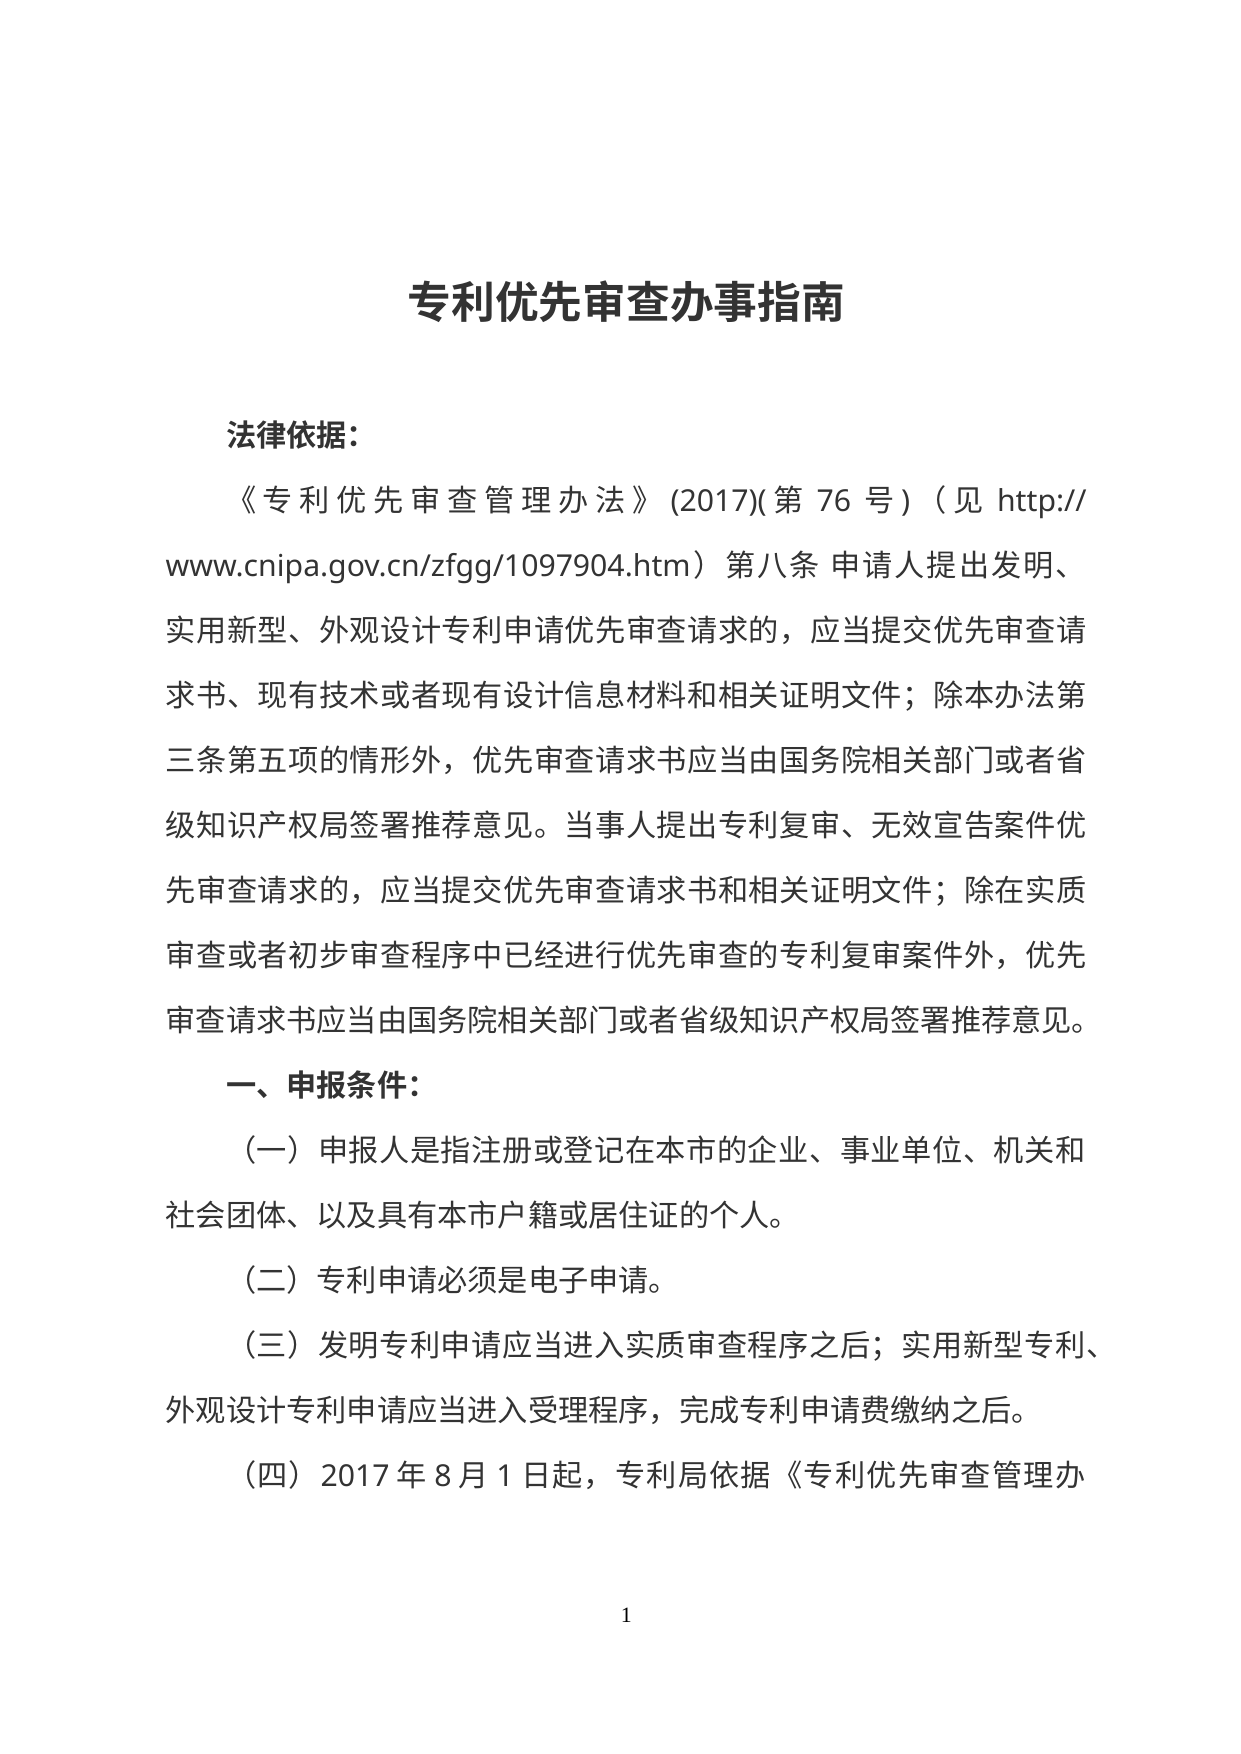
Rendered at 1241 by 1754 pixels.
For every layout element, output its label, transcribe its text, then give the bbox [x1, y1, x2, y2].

text 一、申报条件： [165, 1051, 1087, 1116]
text （二）专利申请必须是电子申请。 [165, 1246, 1087, 1311]
text 专利优先审查办事指南 [165, 266, 1087, 331]
text 《专利优先审查管理办法》(2017)(第76号)（见http://www.cnipa.gov.cn/zfgg/1097904.htm）第八条 申请人提出发明、实用新型、外观设计专利申请优先审查请求的，应当提交优先审查请求书、现有技术或者现有设计信息材料和相关证明文件；除本办法第三条第五项的情形外，优先审查请求书应当由国务院相关部门或者省级知识产权局签署推荐意见。当事人提出专利复审、无效宣告案件优先审查请求的，应当提交优先审查请求书和相关证明文件；除在实质审查或者初步审查程序中已经进行优先审查的专利复审案件外，优先审查请求书应当由国务院相关部门或者省级知识产权局签署推荐意见。 [165, 466, 1087, 1051]
text （一）申报人是指注册或登记在本市的企业、事业单位、机关和社会团体、以及具有本市户籍或居住证的个人。 [165, 1116, 1087, 1246]
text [165, 1441, 1087, 1506]
text 法律依据： [165, 401, 1087, 466]
text （三）发明专利申请应当进入实质审查程序之后；实用新型专利、外观设计专利申请应当进入受理程序，完成专利申请费缴纳之后。 [165, 1311, 1087, 1441]
